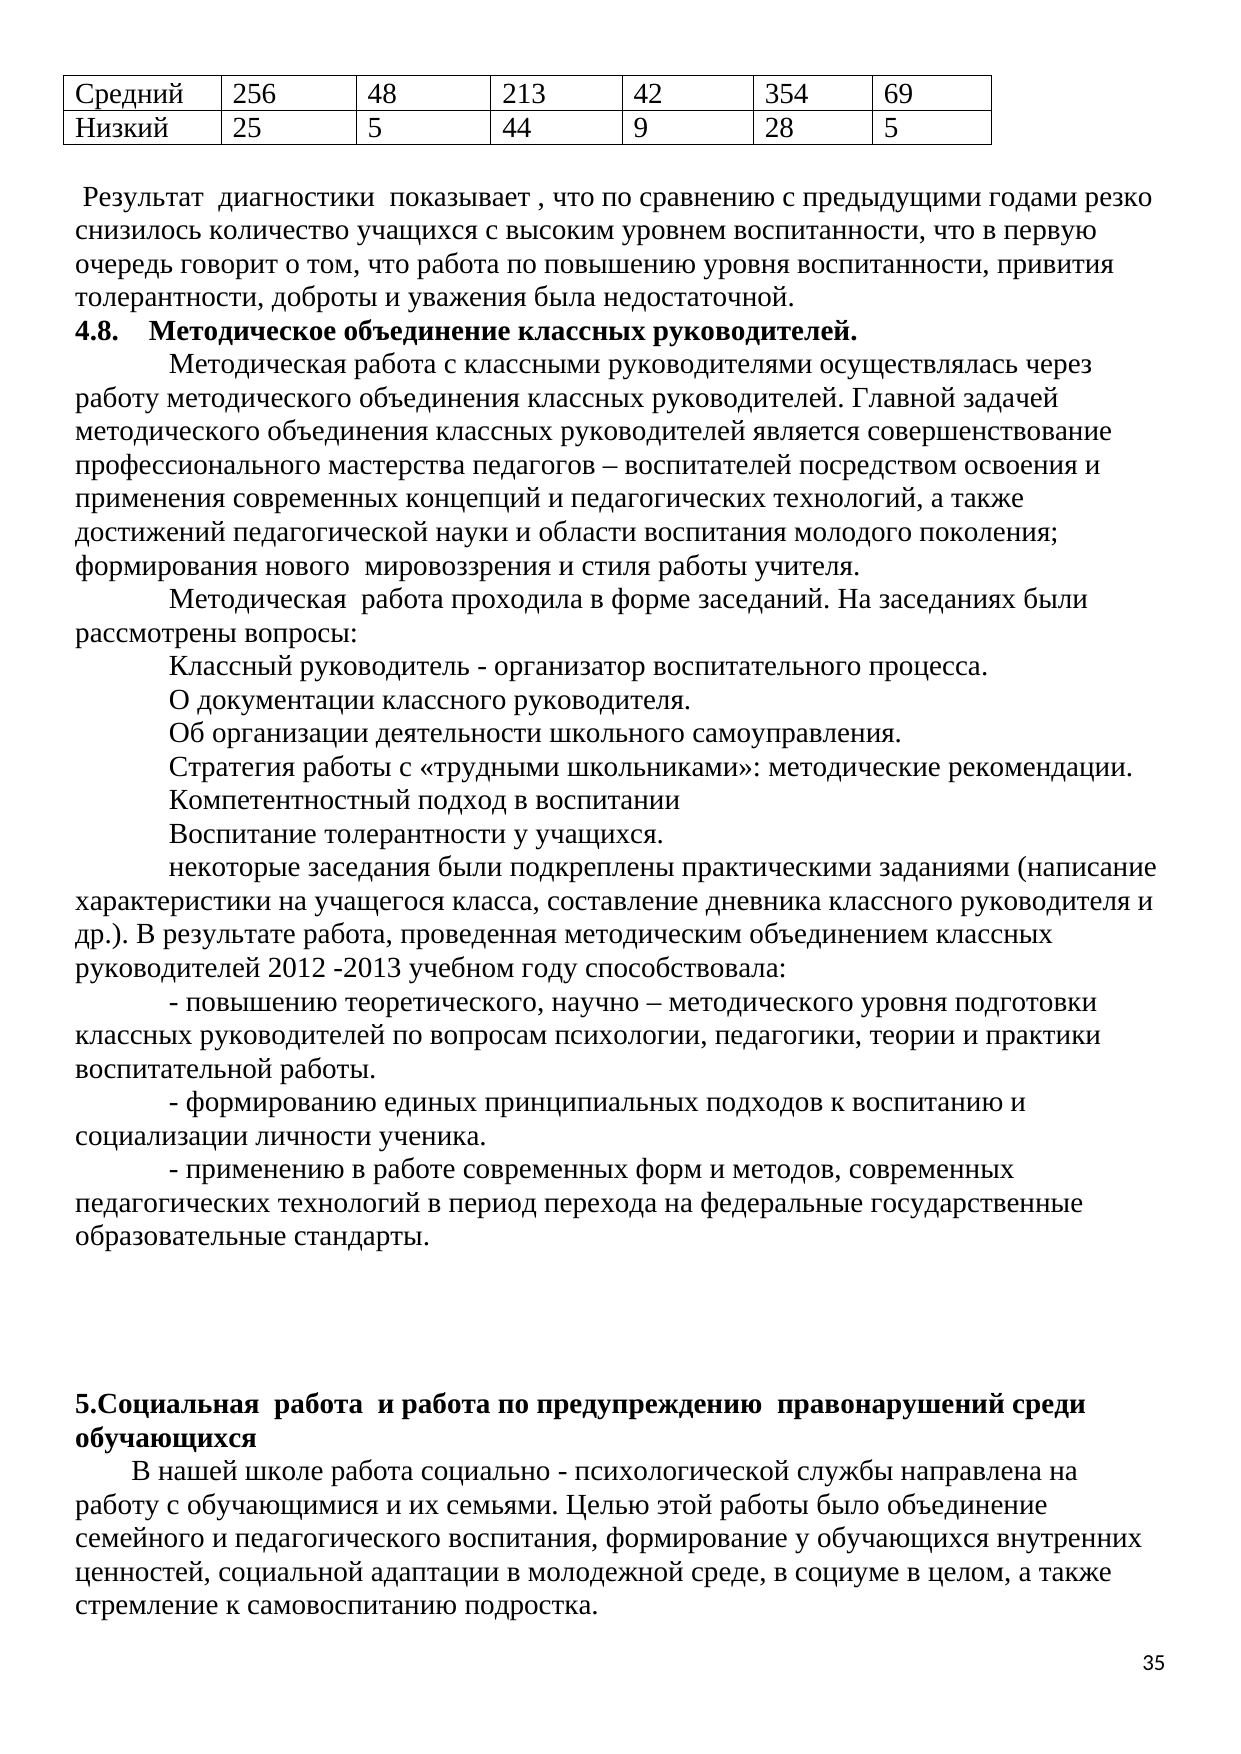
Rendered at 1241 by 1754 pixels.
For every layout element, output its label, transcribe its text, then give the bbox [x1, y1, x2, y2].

text - повышению теоретического, научно – методического уровня подготовки классных руководителей по вопросам психологии, педагогики, теории и практики воспитательной работы. [75, 984, 1165, 1084]
list Методическое объединение классных руководителей. [75, 313, 1165, 346]
text Результат диагностики показывает , что по сравнению с предыдущими годами резко снизилось количество учащихся с высоким уровнем воспитанности, что в первую очередь говорит о том, что работа по повышению уровня воспитанности, привития толерантности, доброты и уважения была недостаточной. [75, 179, 1165, 313]
text - формированию единых принципиальных подходов к воспитанию и социализации личности ученика. [75, 1084, 1165, 1151]
table_cell 44 [491, 111, 622, 144]
text Воспитание толерантности у учащихся. [75, 816, 1165, 849]
text Стратегия работы с «трудными школьниками»: методические рекомендации. [75, 749, 1165, 782]
table_cell 5 [357, 111, 490, 144]
text - применению в работе современных форм и методов, современных педагогических технологий в период перехода на федеральные государственные образовательные стандарты. [75, 1151, 1165, 1252]
table_cell Средний [64, 76, 221, 109]
table_cell 25 [222, 111, 356, 144]
table_cell 213 [491, 76, 622, 109]
table_cell 256 [222, 76, 356, 109]
table_cell Низкий [64, 111, 221, 144]
table_cell 28 [754, 111, 872, 144]
text Классный руководитель - организатор воспитательного процесса. [75, 648, 1165, 682]
table_cell 42 [623, 76, 753, 109]
table_cell 48 [357, 76, 490, 109]
text О документации классного руководителя. [75, 682, 1165, 715]
table_cell 5 [873, 111, 991, 144]
text Методическая работа проходила в форме заседаний. На заседаниях были рассмотрены вопросы: [75, 581, 1165, 648]
table_cell 9 [623, 111, 753, 144]
text Об организации деятельности школьного самоуправления. [75, 715, 1165, 749]
text Компетентностный подход в воспитании [75, 782, 1165, 816]
text В нашей школе работа социально - психологической службы направлена на работу с обучающимися и их семьями. Целью этой работы было объединение семейного и педагогического воспитания, формирование у обучающихся внутренних ценностей, социальной адаптации в молодежной среде, в социуме в целом, а также стремление к самовоспитанию подростка. [75, 1453, 1165, 1621]
text 5.Социальная работа и работа по предупреждению правонарушений среди обучающихся [75, 1386, 1165, 1453]
table_cell 69 [873, 76, 991, 109]
text Методическая работа с классными руководителями осуществлялась через работу методического объединения классных руководителей. Главной задачей методического объединения классных руководителей является совершенствование профессионального мастерства педагогов – воспитателей посредством освоения и применения современных концепций и педагогических технологий, а также достижений педагогической науки и области воспитания молодого поколения; формирования нового мировоззрения и стиля работы учителя. [75, 346, 1165, 581]
text некоторые заседания были подкреплены практическими заданиями (написание характеристики на учащегося класса, составление дневника классного руководителя и др.). В результате работа, проведенная методическим объединением классных руководителей 2012 -2013 учебном году способствовала: [75, 849, 1165, 984]
table_cell 354 [754, 76, 872, 109]
